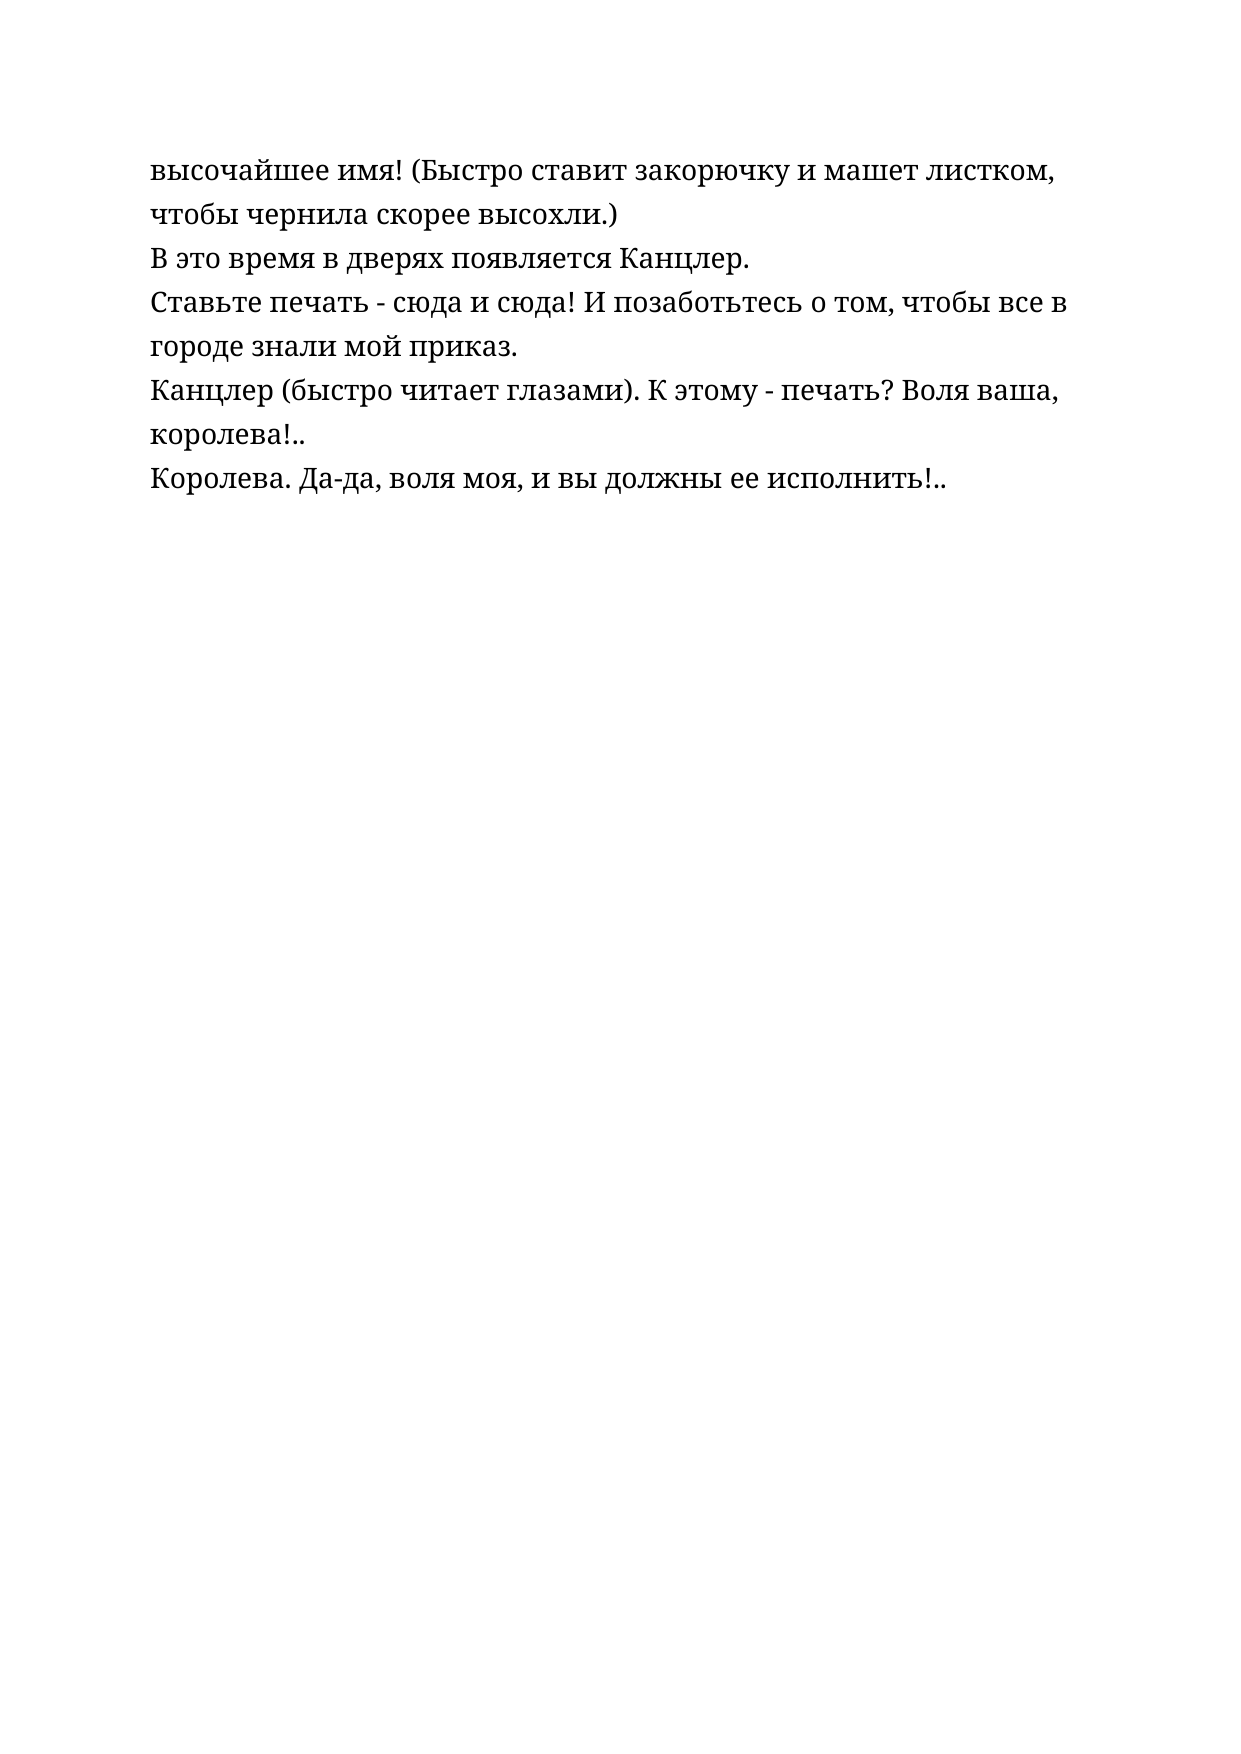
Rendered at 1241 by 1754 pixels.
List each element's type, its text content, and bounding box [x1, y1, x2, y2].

text Канцлер (быстро читает глазами). К этому - печать? Воля ваша, королева!.. [150, 370, 1090, 453]
text Королева. Да-да, воля моя, и вы должны ее исполнить!.. [150, 458, 1090, 497]
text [150, 150, 1090, 232]
text Ставьте печать - сюда и сюда! И позаботьтесь о том, чтобы все в городе знали мой приказ. [150, 282, 1090, 364]
text В это время в дверях появляется Канцлер. [150, 238, 1090, 276]
